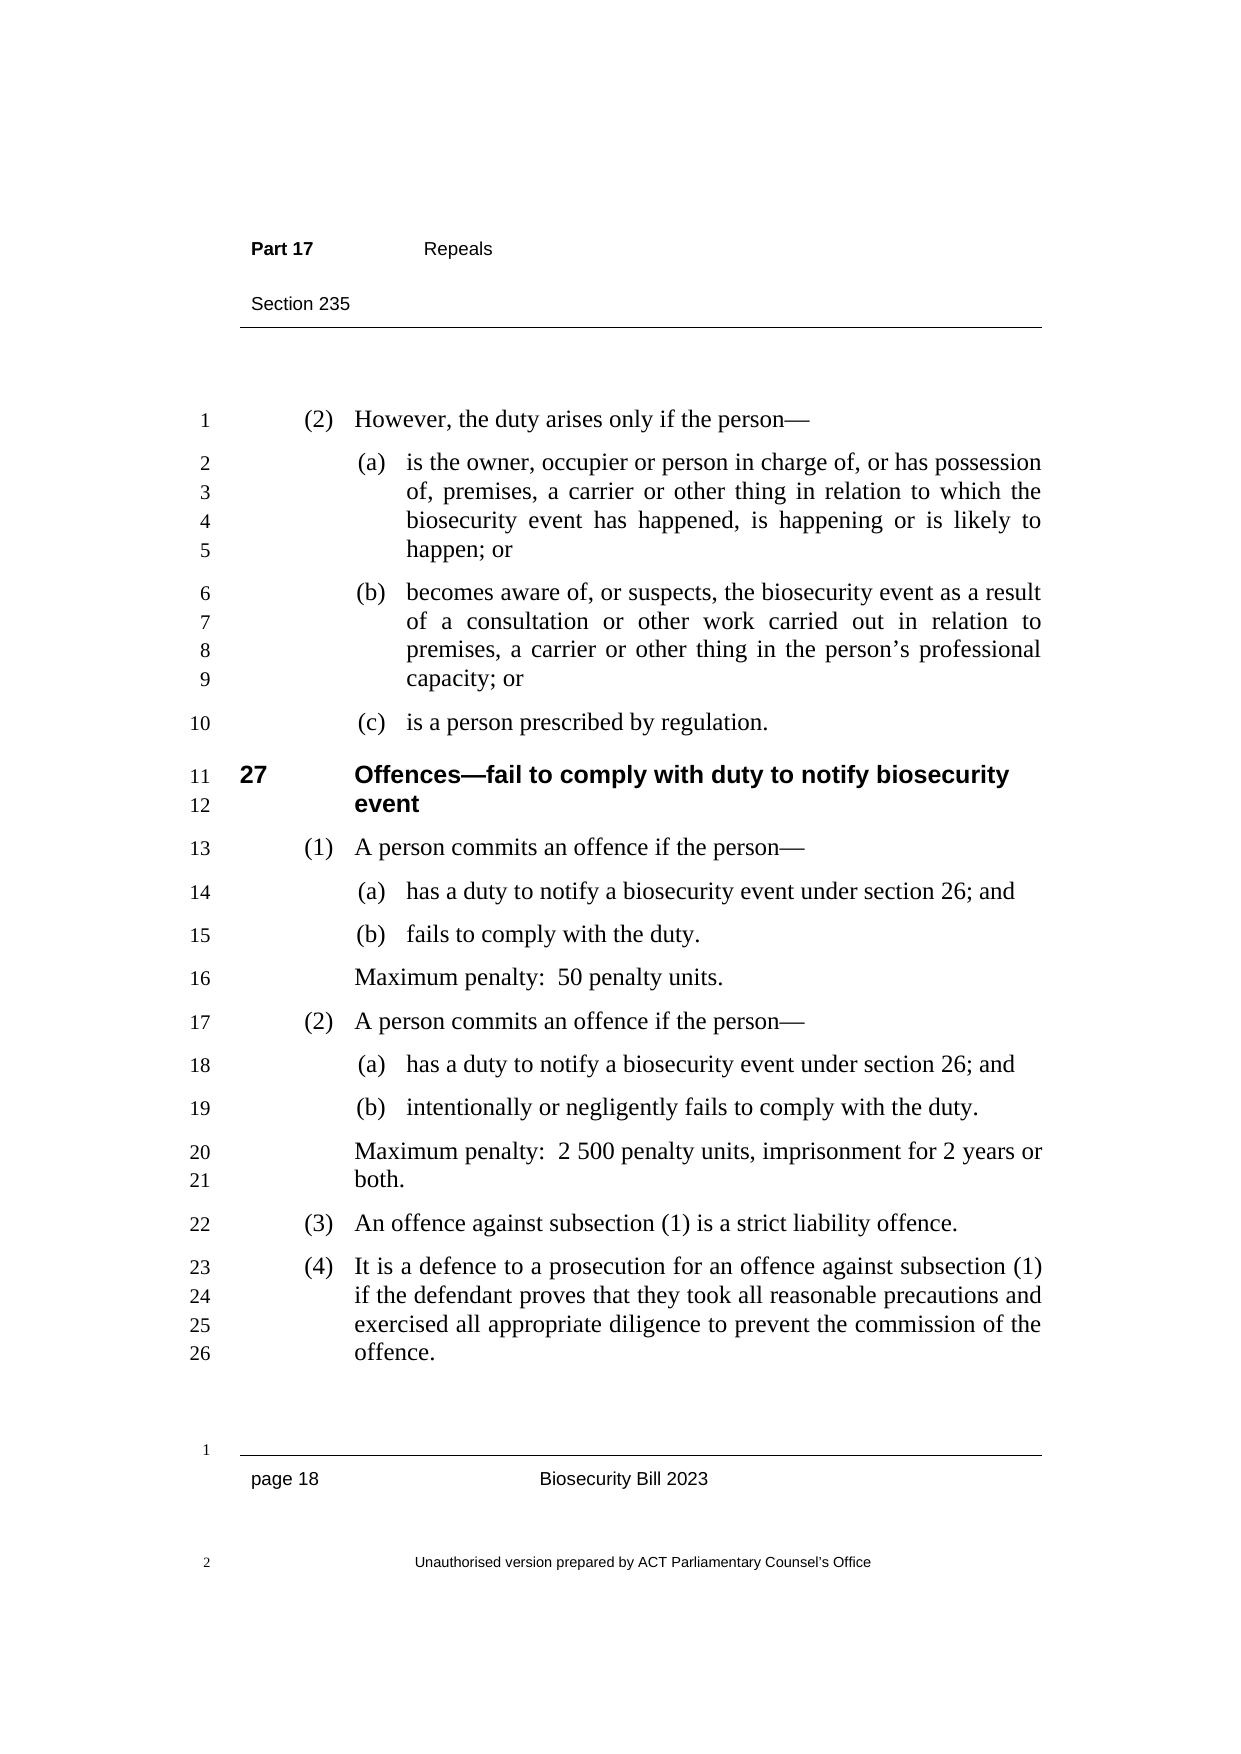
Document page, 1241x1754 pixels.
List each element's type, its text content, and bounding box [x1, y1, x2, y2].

text (a) is the owner, occupier or person in charge of, or has possession of, premises, a carrier or other thing in relation to which the biosecurity event has happened, is happening or is likely to happen; or [239, 447, 1042, 562]
text (a) has a duty to notify a biosecurity event under section 26; and [239, 1049, 1042, 1078]
text (1) A person commits an offence if the person— [239, 832, 1042, 861]
text (3) An offence against subsection (1) is a strict liability offence. [239, 1208, 1042, 1237]
text 27 Offences—fail to comply with duty to notify biosecurity event [239, 760, 1042, 818]
text (b) intentionally or negligently fails to comply with the duty. [239, 1092, 1042, 1121]
text (4) It is a defence to a prosecution for an offence against subsection (1) if the defendant proves that they took all reasonable precautions and exercised all appropriate diligence to prevent the commission of the offence. [239, 1251, 1042, 1366]
text Maximum penalty: 2 500 penalty units, imprisonment for 2 years or both. [354, 1136, 1042, 1193]
text (2) However, the duty arises only if the person— [239, 404, 1042, 433]
text (a) has a duty to notify a biosecurity event under section 26; and [239, 876, 1042, 904]
text (b) becomes aware of, or suspects, the biosecurity event as a result of a consultation or other work carried out in relation to premises, a carrier or other thing in the person’s professional capacity; or [239, 577, 1042, 692]
text Maximum penalty: 50 penalty units. [354, 962, 1042, 991]
text (c) is a person prescribed by regulation. [239, 707, 1042, 735]
text (b) fails to comply with the duty. [239, 919, 1042, 948]
text (2) A person commits an offence if the person— [239, 1006, 1042, 1034]
